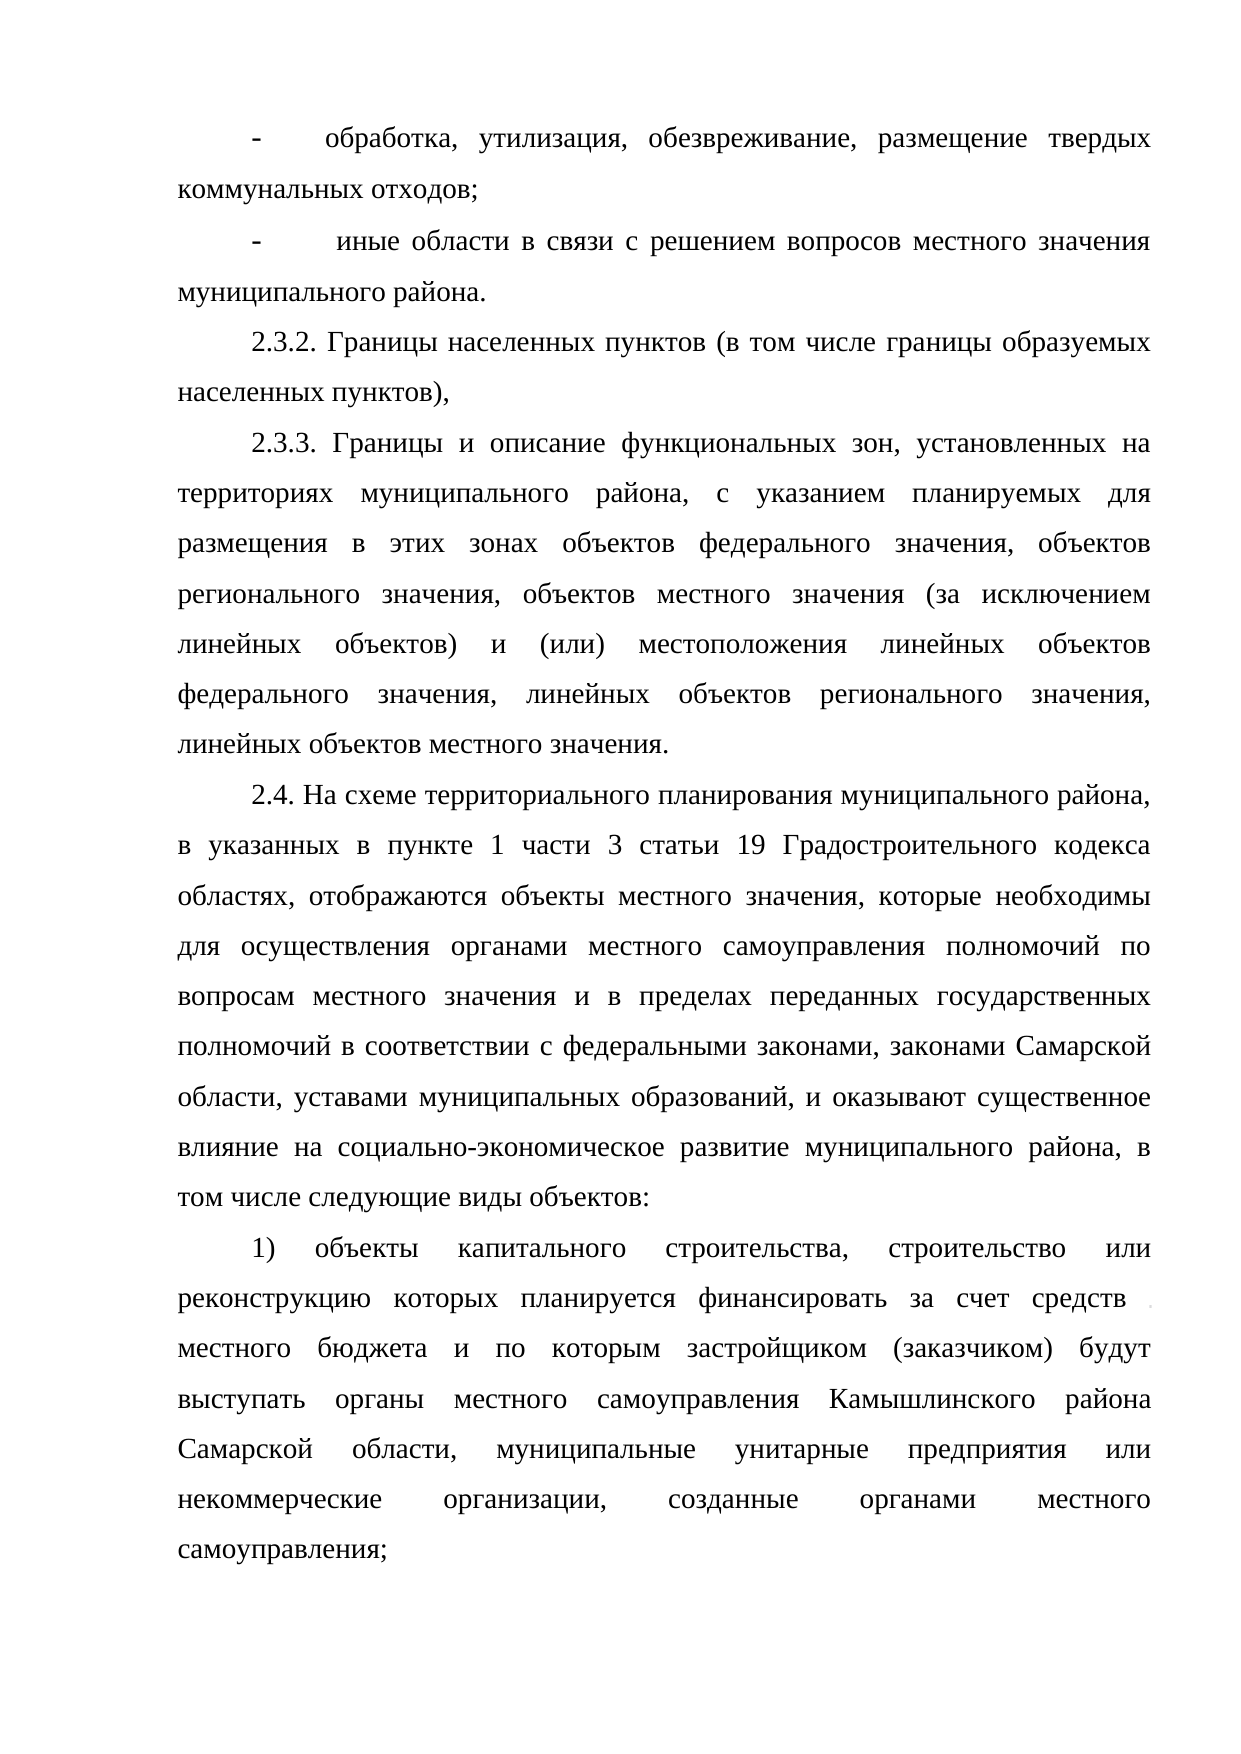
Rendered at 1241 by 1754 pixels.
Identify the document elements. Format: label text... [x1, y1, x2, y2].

text 1) объекты капитального строительства, строительство или реконструкцию которых планируется финансировать за счет средств местного бюджета и по которым застройщиком (заказчиком) будут выступать органы местного самоуправления Камышлинского района Самарской области, муниципальные унитарные предприятия или некоммерческие организации, созданные органами местного самоуправления; [177, 1230, 1152, 1565]
text 2.4. На схеме территориального планирования муниципального района, в указанных в пункте 1 части 3 статьи 19 Градостроительного кодекса областях, отображаются объекты местного значения, которые необходимы для осуществления органами местного самоуправления полномочий по вопросам местного значения и в пределах переданных государственных полномочий в соответствии с федеральными законами, законами Самарской области, уставами муниципальных образований, и оказывают существенное влияние на социально-экономическое развитие муниципального района, в том числе следующие виды объектов: [177, 777, 1152, 1213]
text 2.3.2. Границы населенных пунктов (в том числе границы образуемых населенных пунктов), [177, 324, 1152, 408]
list иные области в связи с решением вопросов местного значения муниципального района. [177, 221, 1152, 307]
text 2.3.3. Границы и описание функциональных зон, установленных на территориях муниципального района, с указанием планируемых для размещения в этих зонах объектов федерального значения, объектов регионального значения, объектов местного значения (за исключением линейных объектов) и (или) местоположения линейных объектов федерального значения, линейных объектов регионального значения, линейных объектов местного значения. [177, 425, 1152, 760]
list обработка, утилизация, обезвреживание, размещение твердых коммунальных отходов; [177, 118, 1152, 204]
